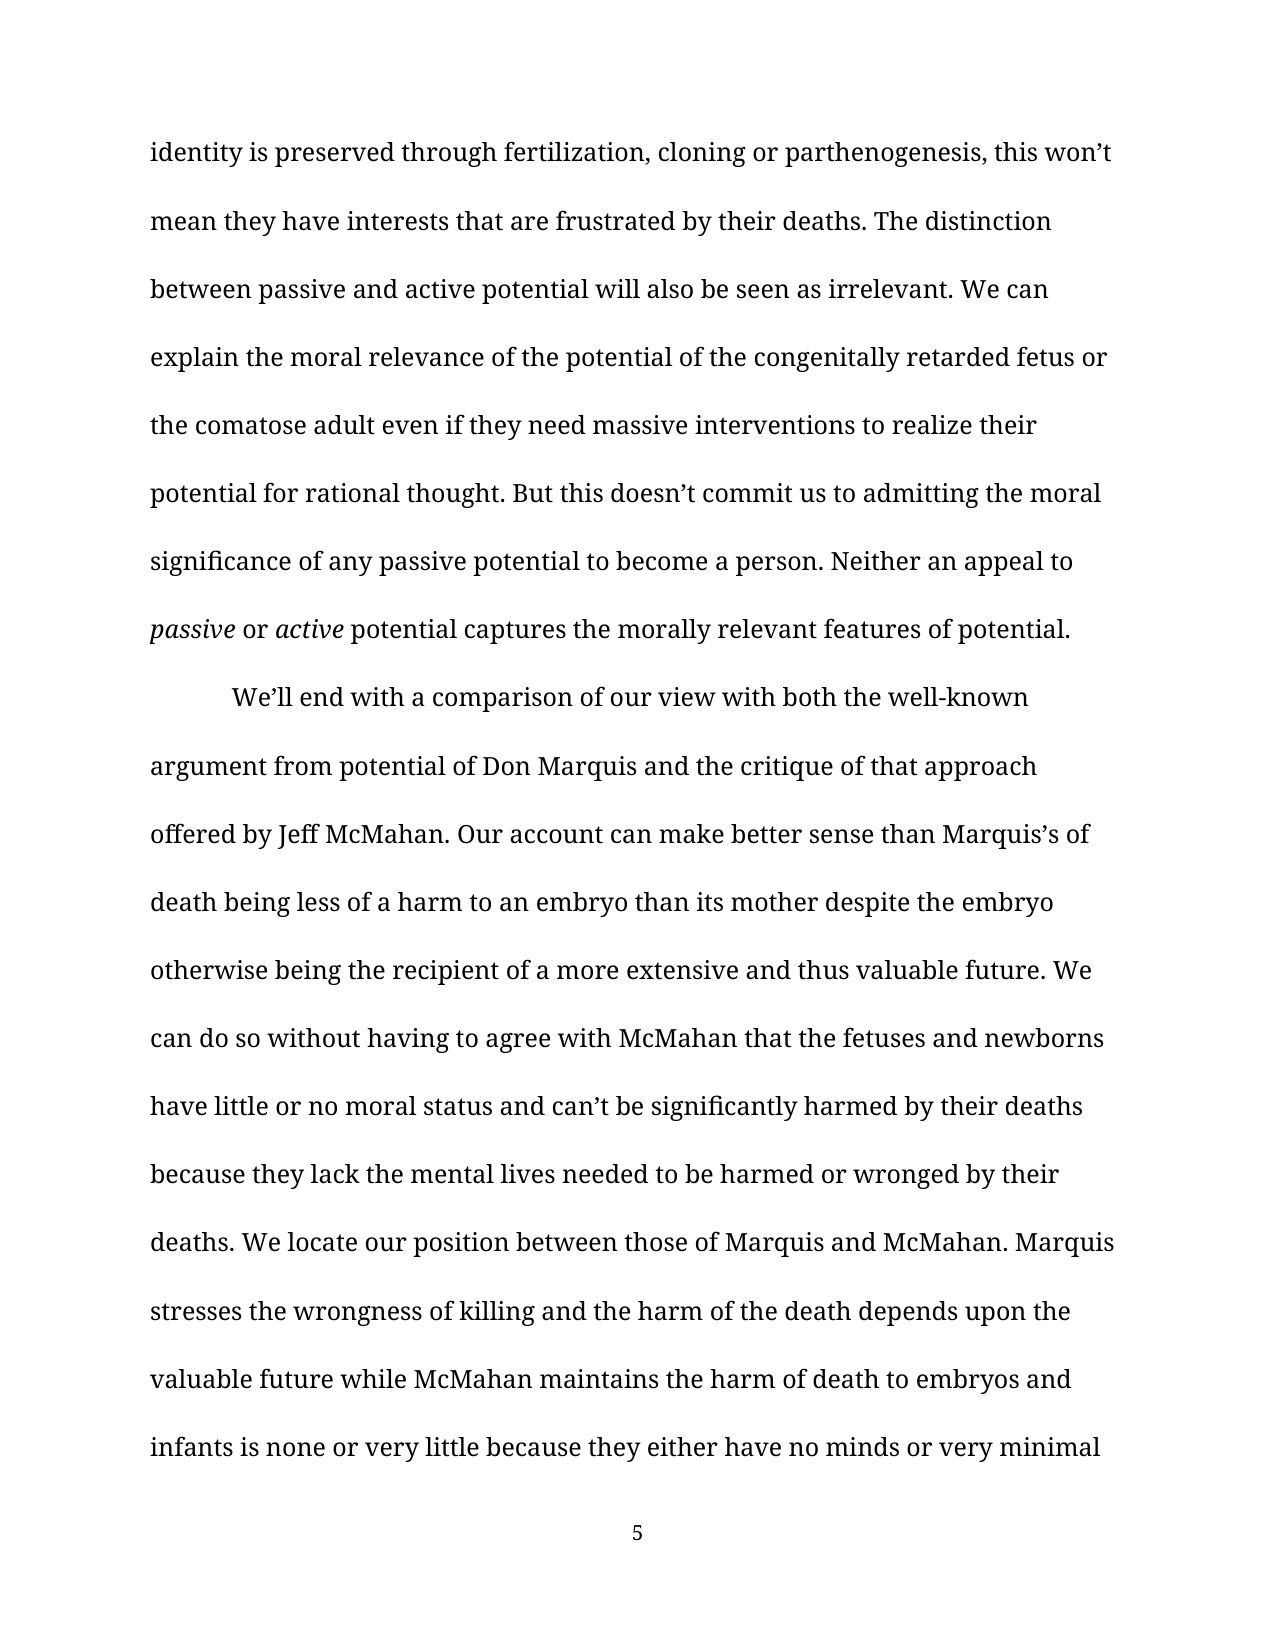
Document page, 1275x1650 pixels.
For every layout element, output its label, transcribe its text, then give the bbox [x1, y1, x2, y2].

text In the paper’s second section we will show that our construal of health avoids all the alleged reductios. Even if we admit that there are entities whose identity is preserved through fertilization, cloning or parthenogenesis, this won’t mean they have interests that are frustrated by their deaths. The distinction between passive and active potential will also be seen as irrelevant. We can explain the moral relevance of the potential of the congenitally retarded fetus or the comatose adult even if they need massive interventions to realize their potential for rational thought. But this doesn’t commit us to admitting the moral significance of any passive potential to become a person. Neither an appeal to passive or active potential captures the morally relevant features of potential. [150, 135, 1125, 646]
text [150, 680, 1125, 1463]
